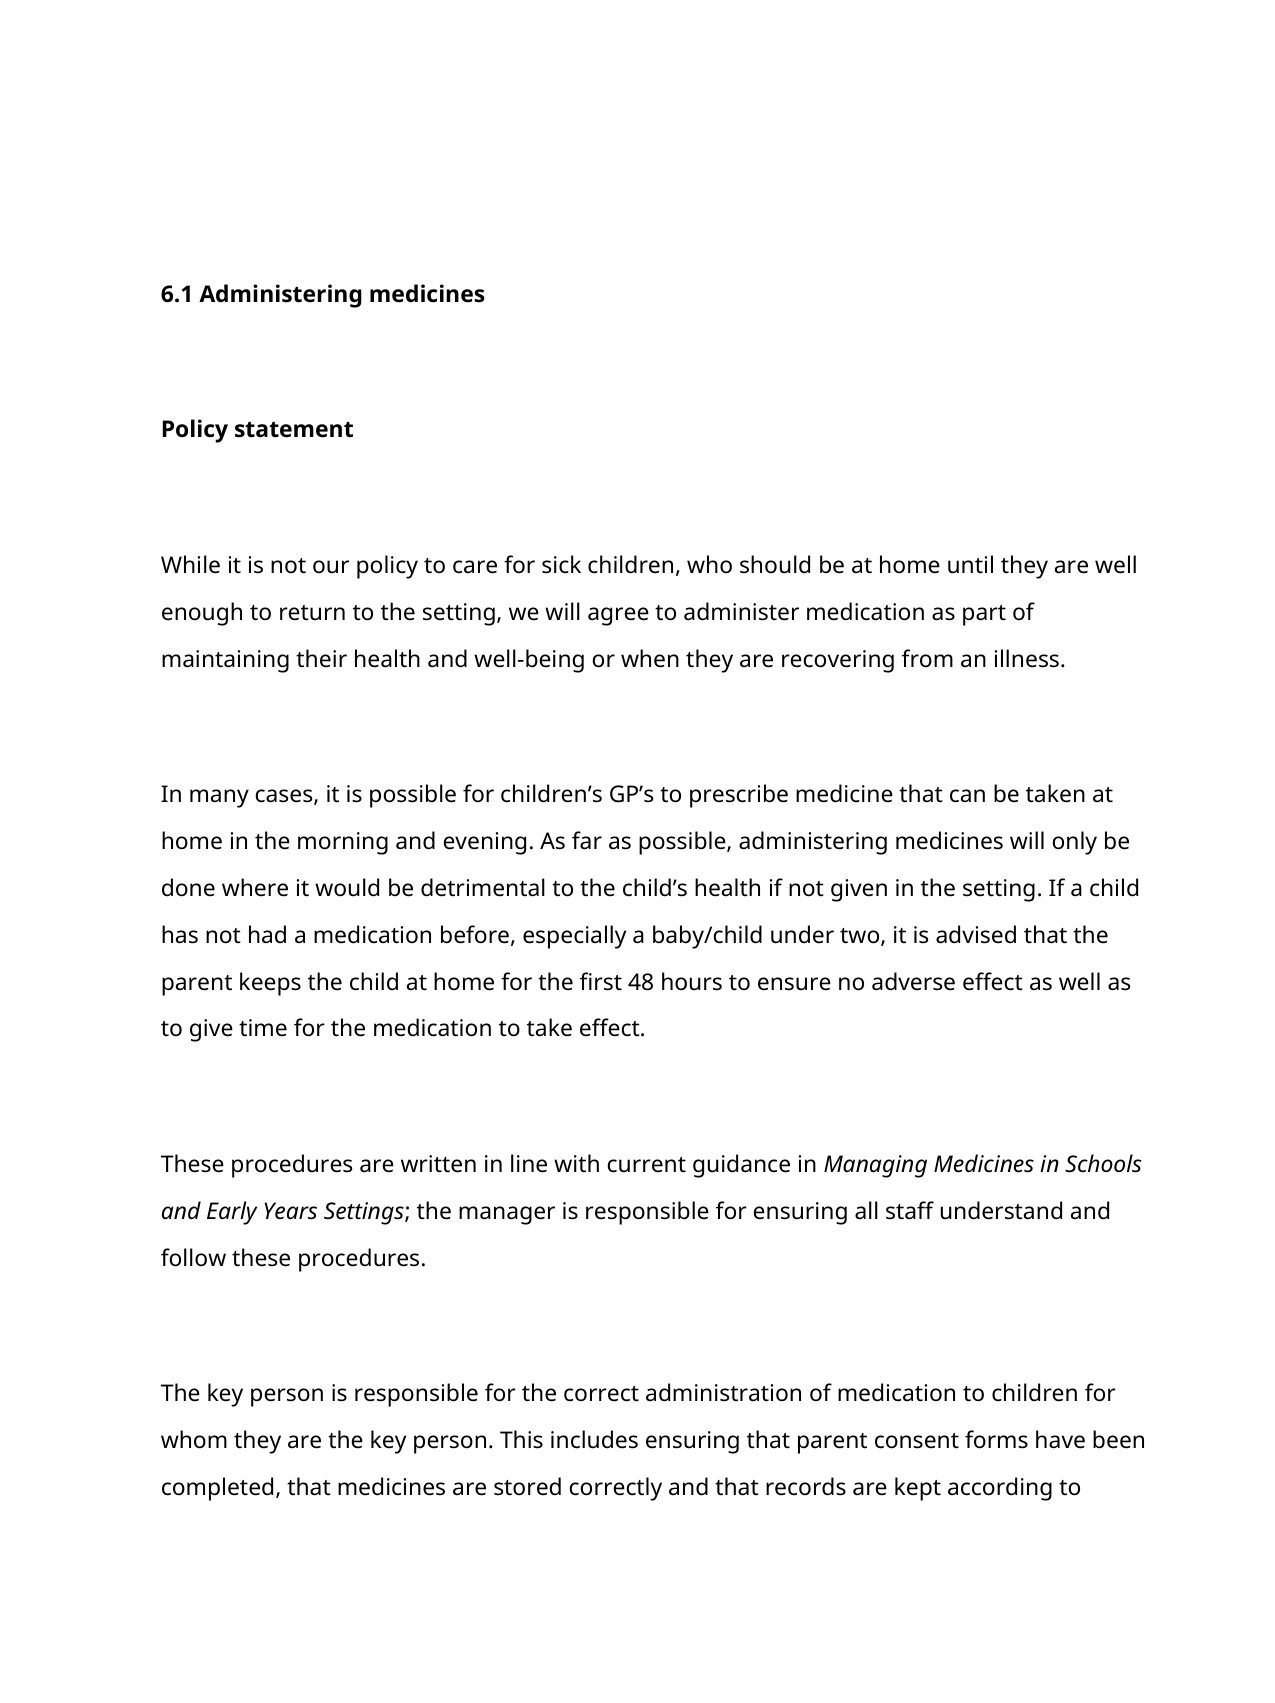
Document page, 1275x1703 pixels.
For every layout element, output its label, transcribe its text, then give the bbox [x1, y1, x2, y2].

text These procedures are written in line with current guidance in Managing Medicines in Schools and Early Years Settings; the manager is responsible for ensuring all staff understand and follow these procedures. [161, 1148, 1155, 1273]
text Policy statement [161, 413, 1155, 445]
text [161, 1377, 1155, 1502]
text In many cases, it is possible for children’s GP’s to prescribe medicine that can be taken at home in the morning and evening. As far as possible, administering medicines will only be done where it would be detrimental to the child’s health if not given in the setting. If a child has not had a medication before, especially a baby/child under two, it is advised that the parent keeps the child at home for the first 48 hours to ensure no adverse effect as well as to give time for the medication to take effect. [161, 778, 1155, 1044]
text 6.1 Administering medicines [161, 278, 1155, 309]
text While it is not our policy to care for sick children, who should be at home until they are well enough to return to the setting, we will agree to administer medication as part of maintaining their health and well-being or when they are recovering from an illness. [161, 549, 1155, 674]
